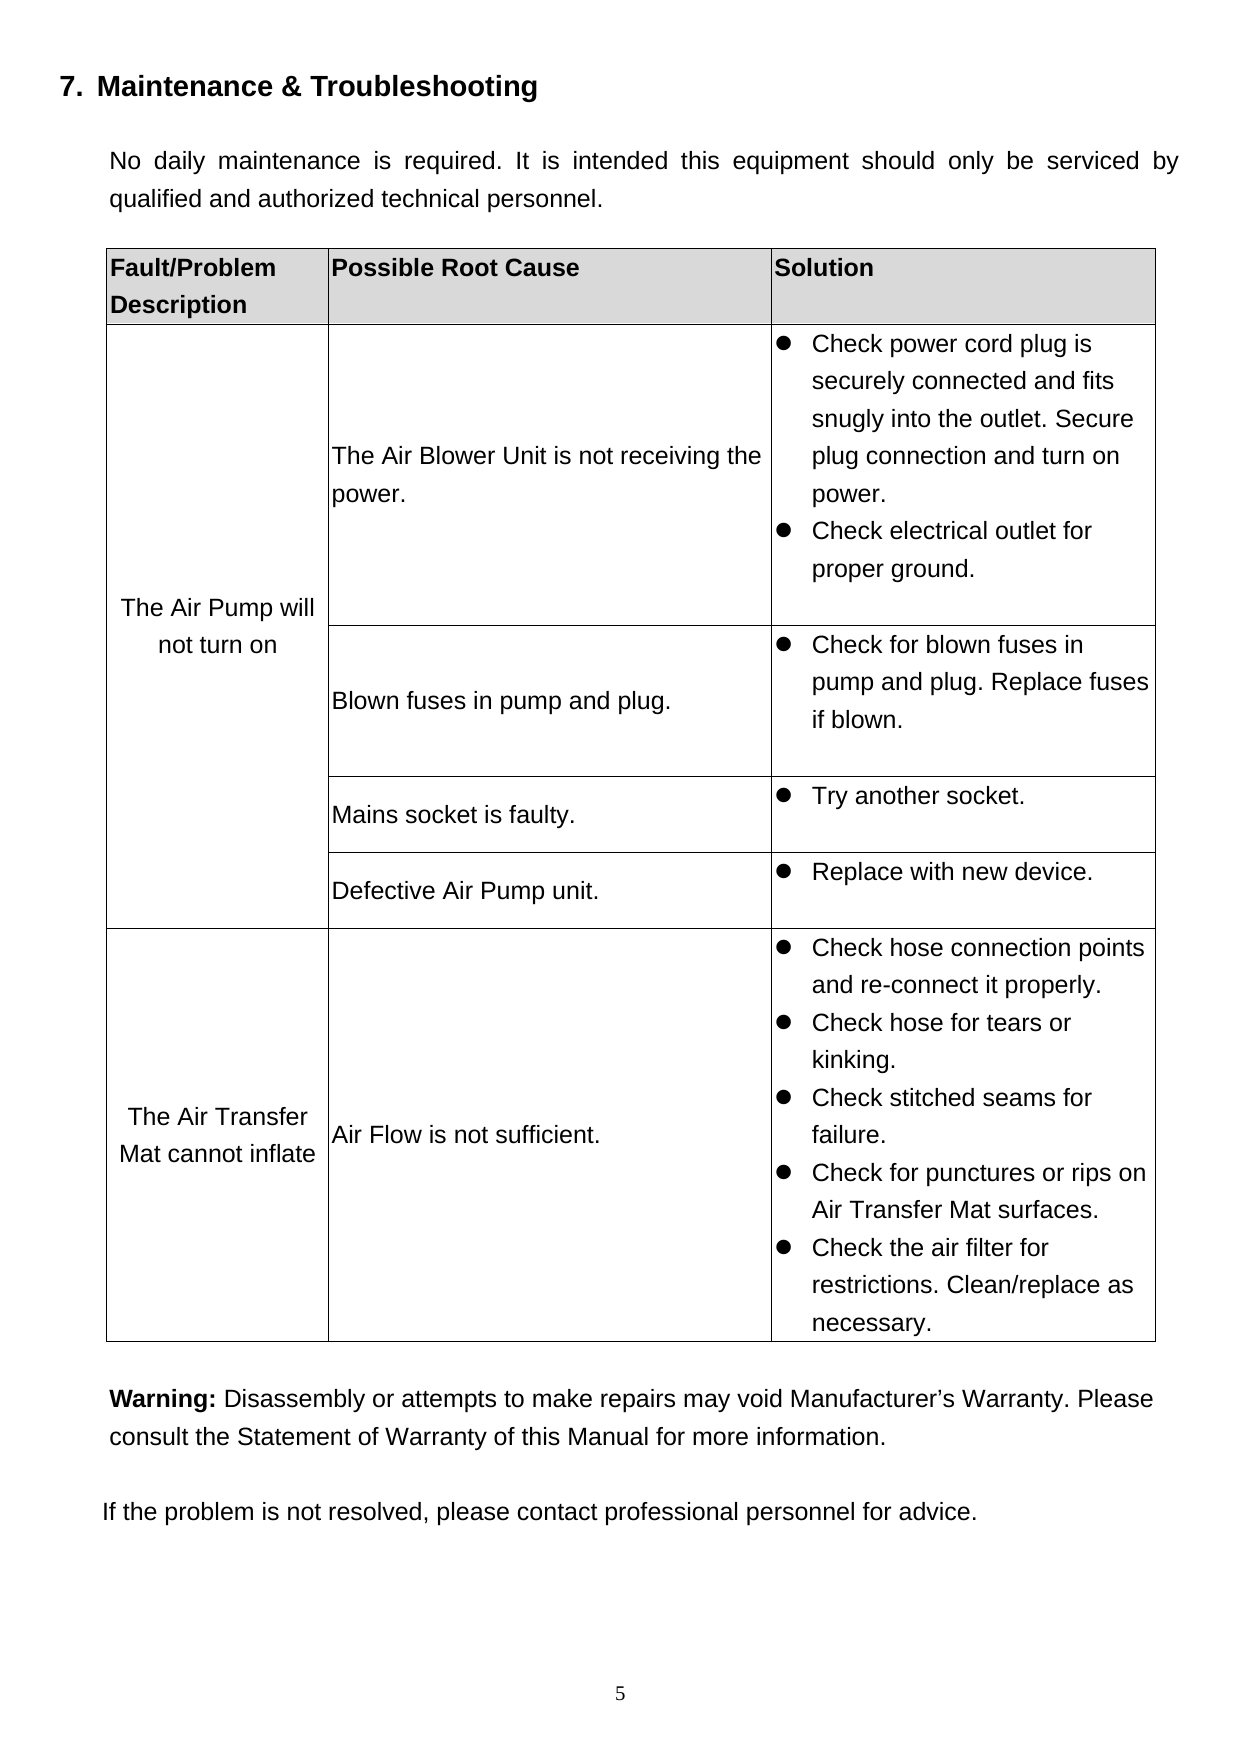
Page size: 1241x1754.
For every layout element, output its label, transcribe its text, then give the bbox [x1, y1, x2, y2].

table_cell Replace with new device. [772, 853, 1155, 928]
table_cell Check for blown fuses in pump and plug. Replace fuses if blown. [772, 626, 1155, 776]
table_header Possible Root Cause [329, 249, 771, 323]
text No daily maintenance is required. It is intended this equipment should only be serviced by qualified and authorized technical personnel. [109, 142, 1181, 217]
text Warning: Disassembly or attempts to make repairs may void Manufacturer’s Warranty. Please consult the Statement of Warranty of this Manual for more information. [109, 1380, 1181, 1455]
table_cell The Air Transfer Mat cannot inflate [107, 929, 328, 1341]
text If the problem is not resolved, please contact professional personnel for advice. [97, 1492, 1181, 1530]
table_cell Mains socket is faulty. [329, 777, 771, 852]
table_cell Check power cord plug is securely connected and fits snugly into the outlet. Secure plug connection and turn on power. Check electrical outlet for proper ground. [772, 325, 1155, 624]
list Maintenance & Troubleshooting [59, 67, 1181, 104]
table_cell Blown fuses in pump and plug. [329, 626, 771, 776]
table_cell The Air Pump will not turn on [107, 325, 328, 928]
table_header Fault/Problem Description [107, 249, 328, 323]
table_cell Check hose connection points and re-connect it properly. Check hose for tears or kinking. Check stitched seams for failure. Check for punctures or rips on Air Transfer Mat surfaces. Check the air filter for restrictions. Clean/replace as necessary. [772, 929, 1155, 1341]
table_cell Defective Air Pump unit. [329, 853, 771, 928]
table_cell Try another socket. [772, 777, 1155, 852]
table_header Solution [772, 249, 1155, 323]
table_cell Air Flow is not sufficient. [329, 929, 771, 1341]
table_cell The Air Blower Unit is not receiving the power. [329, 325, 771, 624]
